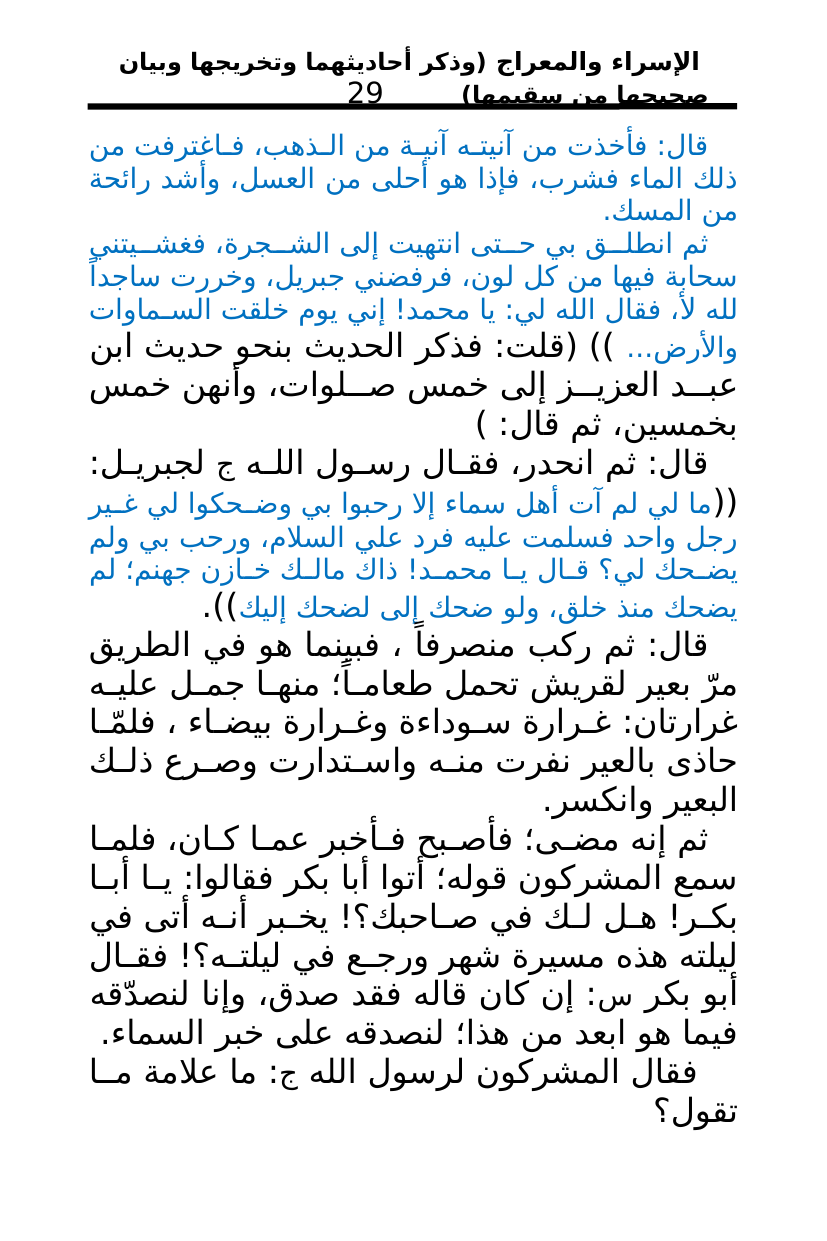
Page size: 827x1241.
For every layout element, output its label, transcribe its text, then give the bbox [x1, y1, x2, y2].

text فقال المشركون لرسول الله ج: ما علامة ما تقول؟ [89, 1053, 738, 1130]
text قال: ثم انحدر، فقال رسول الله ج لجبريل: ((ما لي لم آت أهل سماء إلا رحبوا بي وضحكوا لي غير رجل واحد فسلمت عليه فرد علي السلام، ورحب بي ولم يضحك لي؟ قال يا محمد! ذاك مالك خازن جهنم؛ لم يضحك منذ خلق، ولو ضحك إلى لضحك إليك)). [89, 443, 738, 625]
text قال: ثم ركب منصرفاً ، فبينما هو في الطريق مرّ بعير لقريش تحمل طعاماً؛ منها جمل عليه غرارتان: غرارة سوداءة وغرارة بيضاء ، فلمّا حاذى بالعير نفرت منه واستدارت وصرع ذلك البعير وانكسر. [89, 625, 738, 819]
text قال: فأخذت من آنيته آنية من الذهب، فاغترفت من ذلك الماء فشرب، فإذا هو أحلى من العسل، وأشد رائحة من المسك. [89, 129, 738, 227]
text ثم إنه مضى؛ فأصبح فأخبر عما كان، فلما سمع المشركون قوله؛ أتوا أبا بكر فقالوا: يا أبا بكر! هل لك في صاحبك؟! يخبر أنه أتى في ليلته هذه مسيرة شهر ورجع في ليلته؟! فقال أبو بكر س: إن كان قاله فقد صدق، وإنا لنصدّقه فيما هو ابعد من هذا؛ لنصدقه على خبر السماء. [89, 819, 738, 1053]
text ثم انطلق بي حتى انتهيت إلى الشجرة، فغشيتني سحابة فيها من كل لون، فرفضني جبريل، وخررت ساجداً لله ﻷ، فقال الله لي: يا محمد! إني يوم خلقت السماوات والأرض... )) (قلت: فذكر الحديث بنحو حديث ابن عبد العزيز إلى خمس صلوات، وأنهن خمس بخمسين، ثم قال: ) [89, 227, 738, 443]
